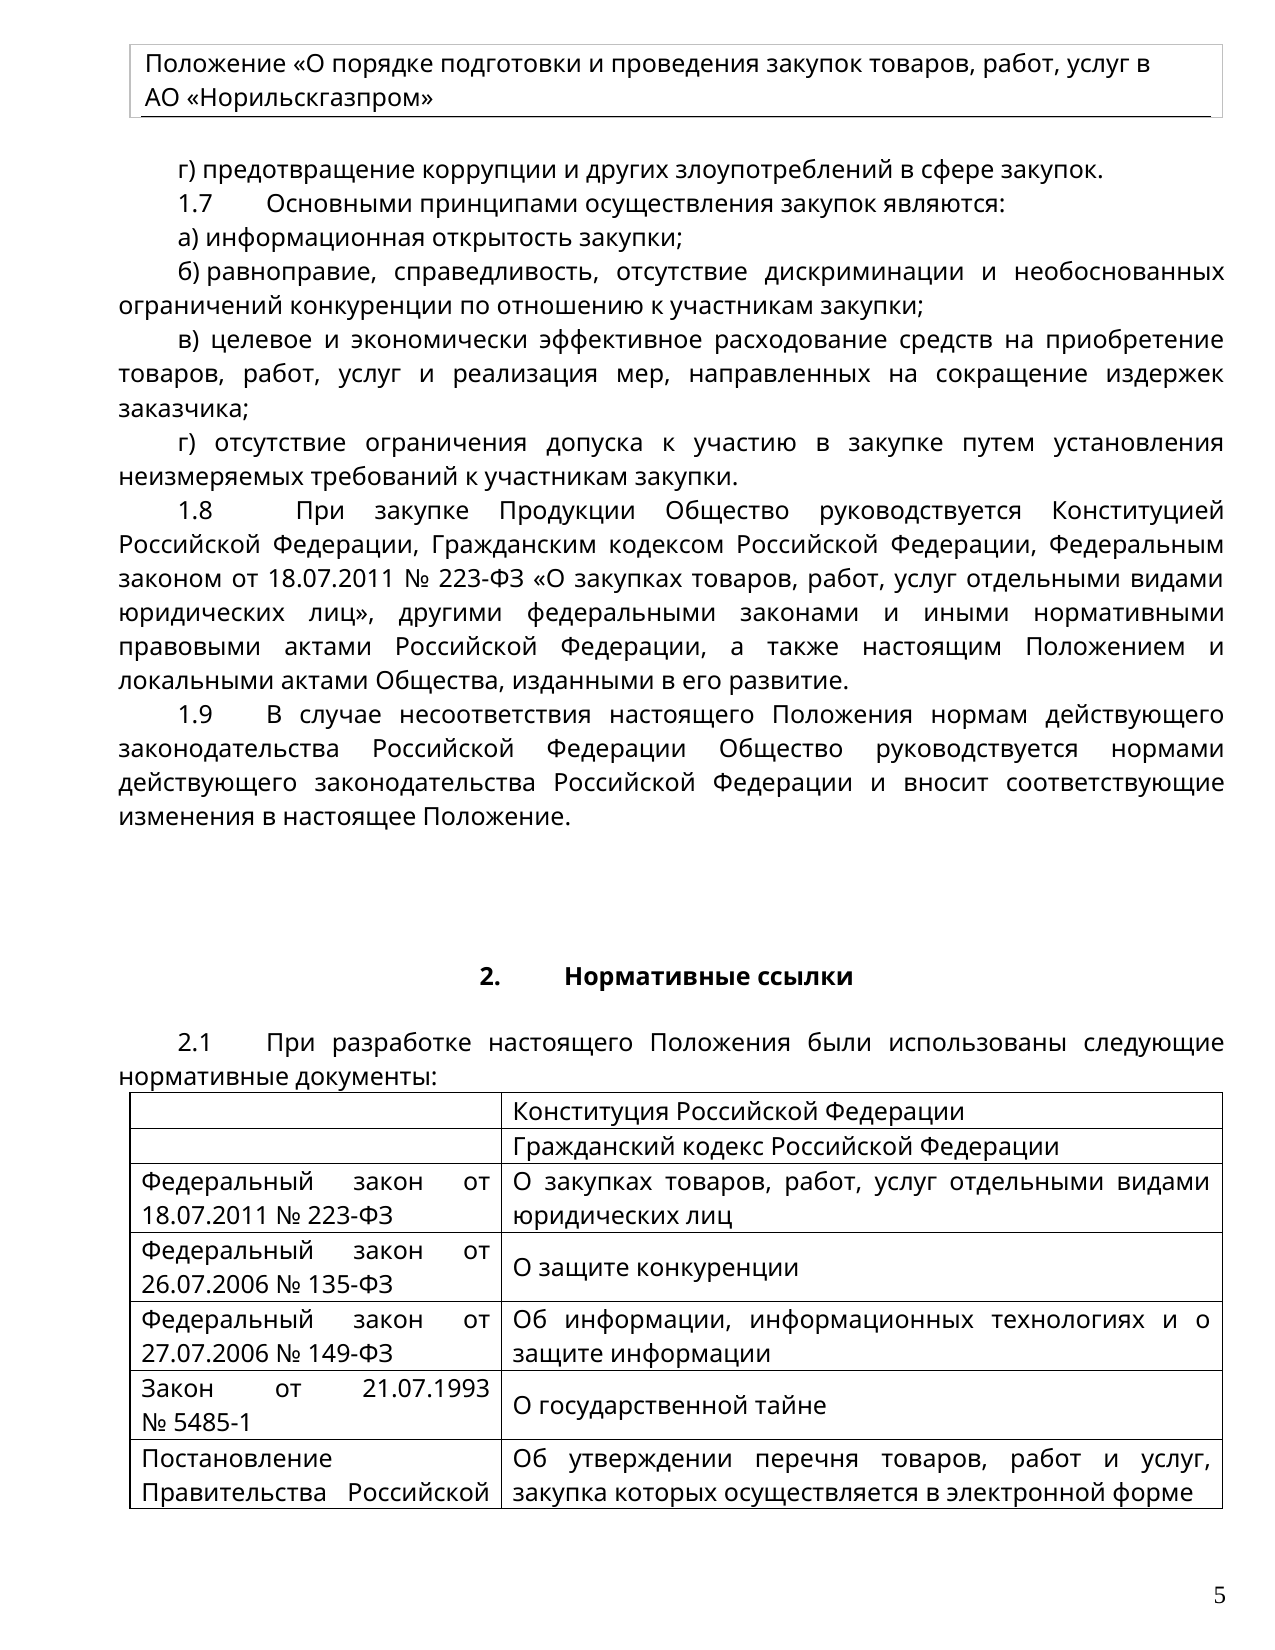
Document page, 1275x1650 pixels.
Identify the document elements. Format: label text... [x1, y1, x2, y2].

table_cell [131, 1440, 501, 1508]
table_cell Федеральный закон от 26.07.2006 № 135-ФЗ [131, 1233, 501, 1301]
table_header [131, 1093, 501, 1127]
text г) отсутствие ограничения допуска к участию в закупке путем установления неизмеряемых требований к участникам закупки. [118, 424, 1226, 492]
table_cell О защите конкуренции [502, 1233, 1222, 1301]
table_cell Закон от 21.07.1993 № 5485-1 [131, 1371, 501, 1439]
text а) информационная открытость закупки; [118, 220, 1226, 254]
table_cell О государственной тайне [502, 1371, 1222, 1439]
list В случае несоответствия настоящего Положения нормам действующего законодательства Российской Федерации Общество руководствуется нормами действующего законодательства Российской Федерации и вносит соответствующие изменения в настоящее Положение. [118, 697, 1226, 833]
text б) равноправие, справедливость, отсутствие дискриминации и необоснованных ограничений конкуренции по отношению к участникам закупки; [118, 254, 1226, 322]
list При разработке настоящего Положения были использованы следующие нормативные документы: [118, 1024, 1226, 1092]
table_cell Об информации, информационных технологиях и о защите информации [502, 1302, 1222, 1370]
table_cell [502, 1440, 1222, 1508]
list Основными принципами осуществления закупок являются: [118, 186, 1226, 220]
list При закупке Продукции Общество руководствуется Конституцией Российской Федерации, Гражданским кодексом Российской Федерации, Федеральным законом от 18.07.2011 № 223-ФЗ «О закупках товаров, работ, услуг отдельными видами юридических лиц», другими федеральными законами и иными нормативными правовыми актами Российской Федерации, а также настоящим Положением и локальными актами Общества, изданными в его развитие. [118, 492, 1226, 697]
table_cell [131, 1129, 501, 1162]
table_cell Федеральный закон от 27.07.2006 № 149-ФЗ [131, 1302, 501, 1370]
text в) целевое и экономически эффективное расходование средств на приобретение товаров, работ, услуг и реализация мер, направленных на сокращение издержек заказчика; [118, 322, 1226, 424]
table_cell О закупках товаров, работ, услуг отдельными видами юридических лиц [502, 1164, 1222, 1232]
table_cell Федеральный закон от 18.07.2011 № 223-ФЗ [131, 1164, 501, 1232]
subtitle Нормативные ссылки [118, 958, 1226, 992]
text г) предотвращение коррупции и других злоупотреблений в сфере закупок. [118, 152, 1226, 186]
table_cell Гражданский кодекс Российской Федерации [502, 1129, 1222, 1162]
table_header Конституция Российской Федерации [502, 1093, 1222, 1127]
